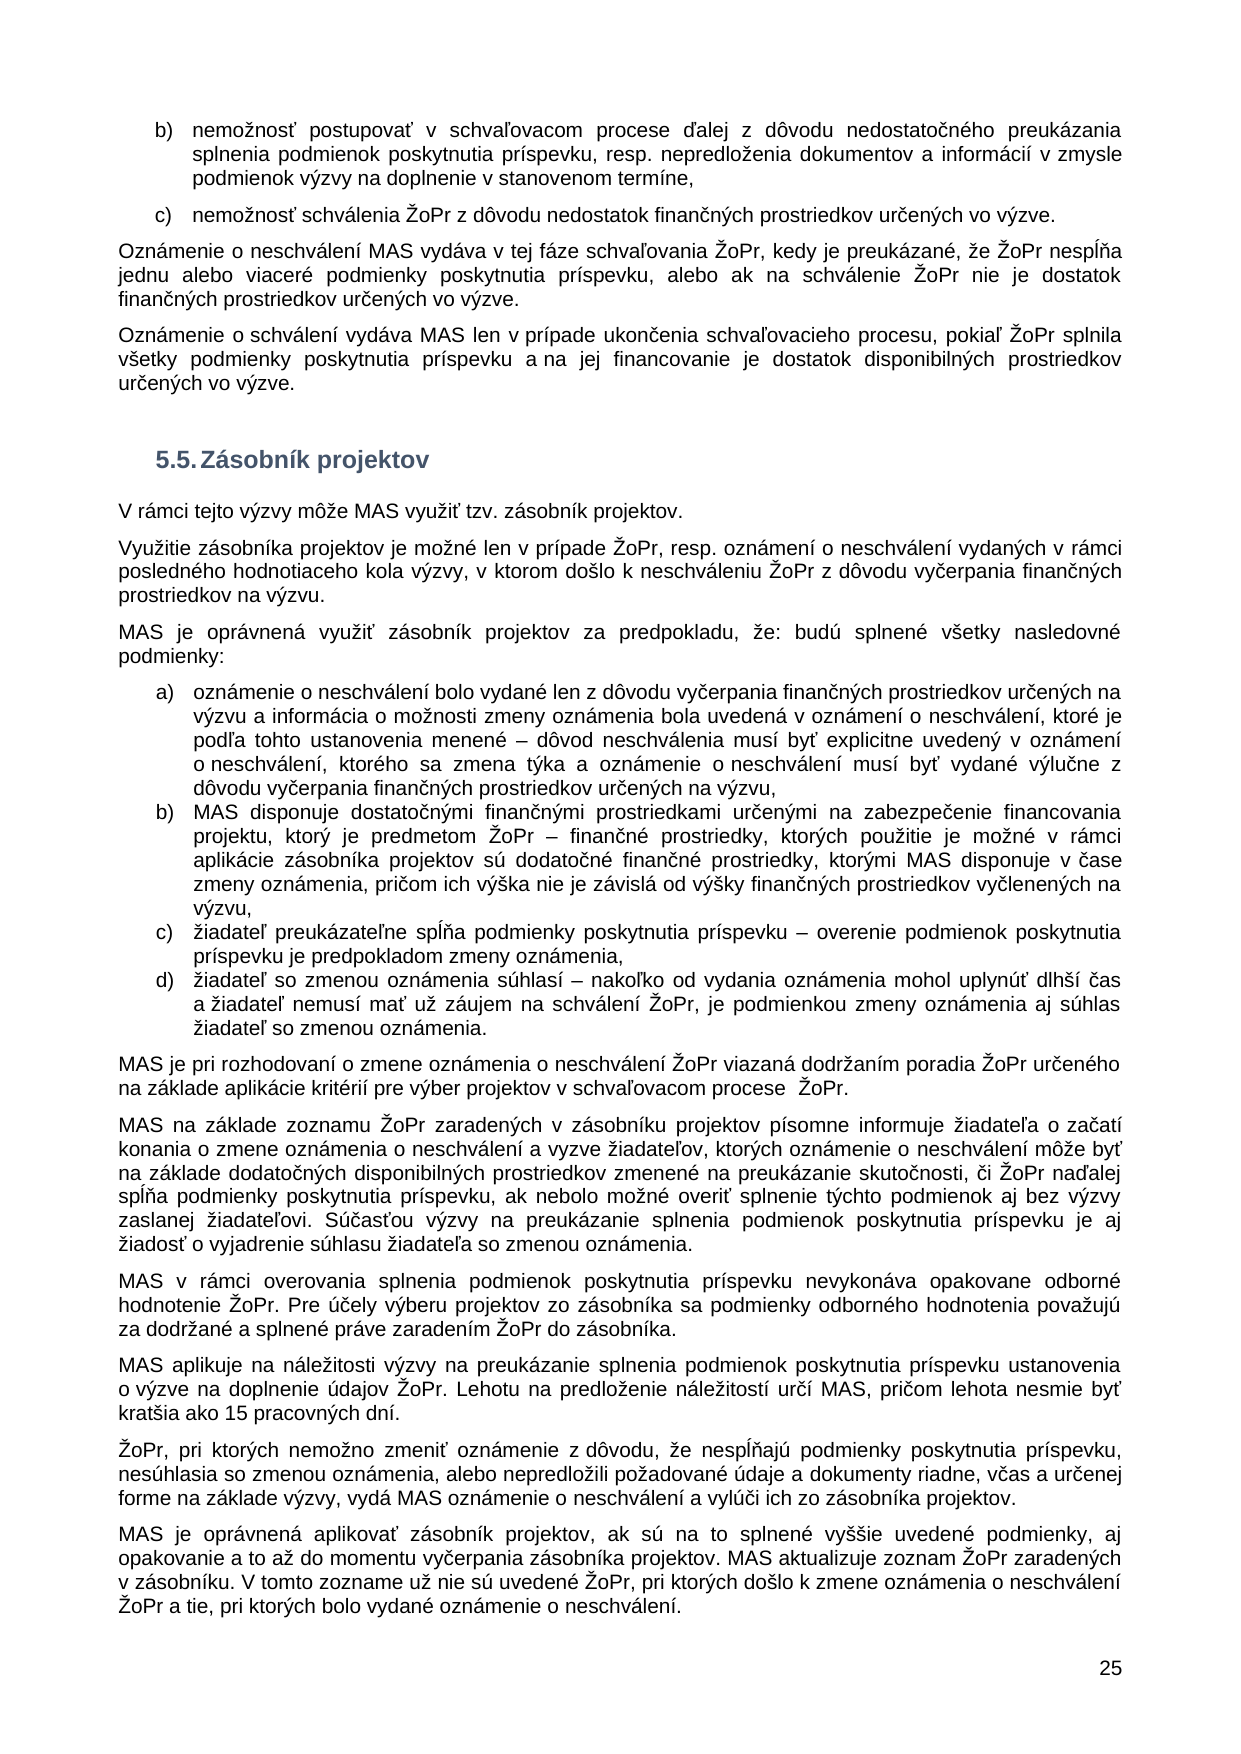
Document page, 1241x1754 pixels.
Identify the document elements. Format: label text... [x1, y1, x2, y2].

list oznámenie o neschválení bolo vydané len z dôvodu vyčerpania finančných prostriedkov určených na výzvu a informácia o možnosti zmeny oznámenia bola uvedená v oznámení o neschválení, ktoré je podľa tohto ustanovenia menené – dôvod neschválenia musí byť explicitne uvedený v oznámení o neschválení, ktorého sa zmena týka a oznámenie o neschválení musí byť vydané výlučne z dôvodu vyčerpania finančných prostriedkov určených na výzvu, [156, 680, 1122, 800]
list žiadateľ preukázateľne spĺňa podmienky poskytnutia príspevku – overenie podmienok poskytnutia príspevku je predpokladom zmeny oznámenia, [156, 920, 1122, 968]
text ŽoPr, pri ktorých nemožno zmeniť oznámenie z dôvodu, že nespĺňajú podmienky poskytnutia príspevku, nesúhlasia so zmenou oznámenia, alebo nepredložili požadované údaje a dokumenty riadne, včas a určenej forme na základe výzvy, vydá MAS oznámenie o neschválení a vylúči ich zo zásobníka projektov. [118, 1437, 1122, 1509]
text V rámci tejto výzvy môže MAS využiť tzv. zásobník projektov. [118, 499, 1122, 523]
text Využitie zásobníka projektov je možné len v prípade ŽoPr, resp. oznámení o neschválení vydaných v rámci posledného hodnotiaceho kola výzvy, v ktorom došlo k neschváleniu ŽoPr z dôvodu vyčerpania finančných prostriedkov na výzvu. [118, 535, 1122, 607]
text MAS je oprávnená využiť zásobník projektov za predpokladu, že: budú splnené všetky nasledovné podmienky: [118, 620, 1122, 668]
text Oznámenie o schválení vydáva MAS len v prípade ukončenia schvaľovacieho procesu, pokiaľ ŽoPr splnila všetky podmienky poskytnutia príspevku a na jej financovanie je dostatok disponibilných prostriedkov určených vo výzve. [118, 323, 1122, 395]
text MAS je oprávnená aplikovať zásobník projektov, ak sú na to splnené vyššie uvedené podmienky, aj opakovanie a to až do momentu vyčerpania zásobníka projektov. MAS aktualizuje zoznam ŽoPr zaradených v zásobníku. V tomto zozname už nie sú uvedené ŽoPr, pri ktorých došlo k zmene oznámenia o neschválení ŽoPr a tie, pri ktorých bolo vydané oznámenie o neschválení. [118, 1522, 1122, 1618]
list žiadateľ so zmenou oznámenia súhlasí – nakoľko od vydania oznámenia mohol uplynúť dlhší čas a žiadateľ nemusí mať už záujem na schválení ŽoPr, je podmienkou zmeny oznámenia aj súhlas žiadateľ so zmenou oznámenia. [156, 968, 1122, 1039]
list Zásobník projektov [155, 445, 1122, 474]
text MAS v rámci overovania splnenia podmienok poskytnutia príspevku nevykonáva opakovane odborné hodnotenie ŽoPr. Pre účely výberu projektov zo zásobníka sa podmienky odborného hodnotenia považujú za dodržané a splnené práve zaradením ŽoPr do zásobníka. [118, 1269, 1122, 1341]
list nemožnosť postupovať v schvaľovacom procese ďalej z dôvodu nedostatočného preukázania splnenia podmienok poskytnutia príspevku, resp. nepredloženia dokumentov a informácií v zmysle podmienok výzvy na doplnenie v stanovenom termíne, [154, 118, 1122, 190]
text MAS je pri rozhodovaní o zmene oznámenia o neschválení ŽoPr viazaná dodržaním poradia ŽoPr určeného na základe aplikácie kritérií pre výber projektov v schvaľovacom procese ŽoPr. [118, 1052, 1122, 1100]
list MAS disponuje dostatočnými finančnými prostriedkami určenými na zabezpečenie financovania projektu, ktorý je predmetom ŽoPr – finančné prostriedky, ktorých použitie je možné v rámci aplikácie zásobníka projektov sú dodatočné finančné prostriedky, ktorými MAS disponuje v čase zmeny oznámenia, pričom ich výška nie je závislá od výšky finančných prostriedkov vyčlenených na výzvu, [156, 800, 1122, 920]
list nemožnosť schválenia ŽoPr z dôvodu nedostatok finančných prostriedkov určených vo výzve. [154, 202, 1122, 226]
text Oznámenie o neschválení MAS vydáva v tej fáze schvaľovania ŽoPr, kedy je preukázané, že ŽoPr nespĺňa jednu alebo viaceré podmienky poskytnutia príspevku, alebo ak na schválenie ŽoPr nie je dostatok finančných prostriedkov určených vo výzve. [118, 239, 1122, 311]
text MAS na základe zoznamu ŽoPr zaradených v zásobníku projektov písomne informuje žiadateľa o začatí konania o zmene oznámenia o neschválení a vyzve žiadateľov, ktorých oznámenie o neschválení môže byť na základe dodatočných disponibilných prostriedkov zmenené na preukázanie skutočnosti, či ŽoPr naďalej spĺňa podmienky poskytnutia príspevku, ak nebolo možné overiť splnenie týchto podmienok aj bez výzvy zaslanej žiadateľovi. Súčasťou výzvy na preukázanie splnenia podmienok poskytnutia príspevku je aj žiadosť o vyjadrenie súhlasu žiadateľa so zmenou oznámenia. [118, 1112, 1122, 1256]
text MAS aplikuje na náležitosti výzvy na preukázanie splnenia podmienok poskytnutia príspevku ustanovenia o výzve na doplnenie údajov ŽoPr. Lehotu na predloženie náležitostí určí MAS, pričom lehota nesmie byť kratšia ako 15 pracovných dní. [118, 1353, 1122, 1425]
